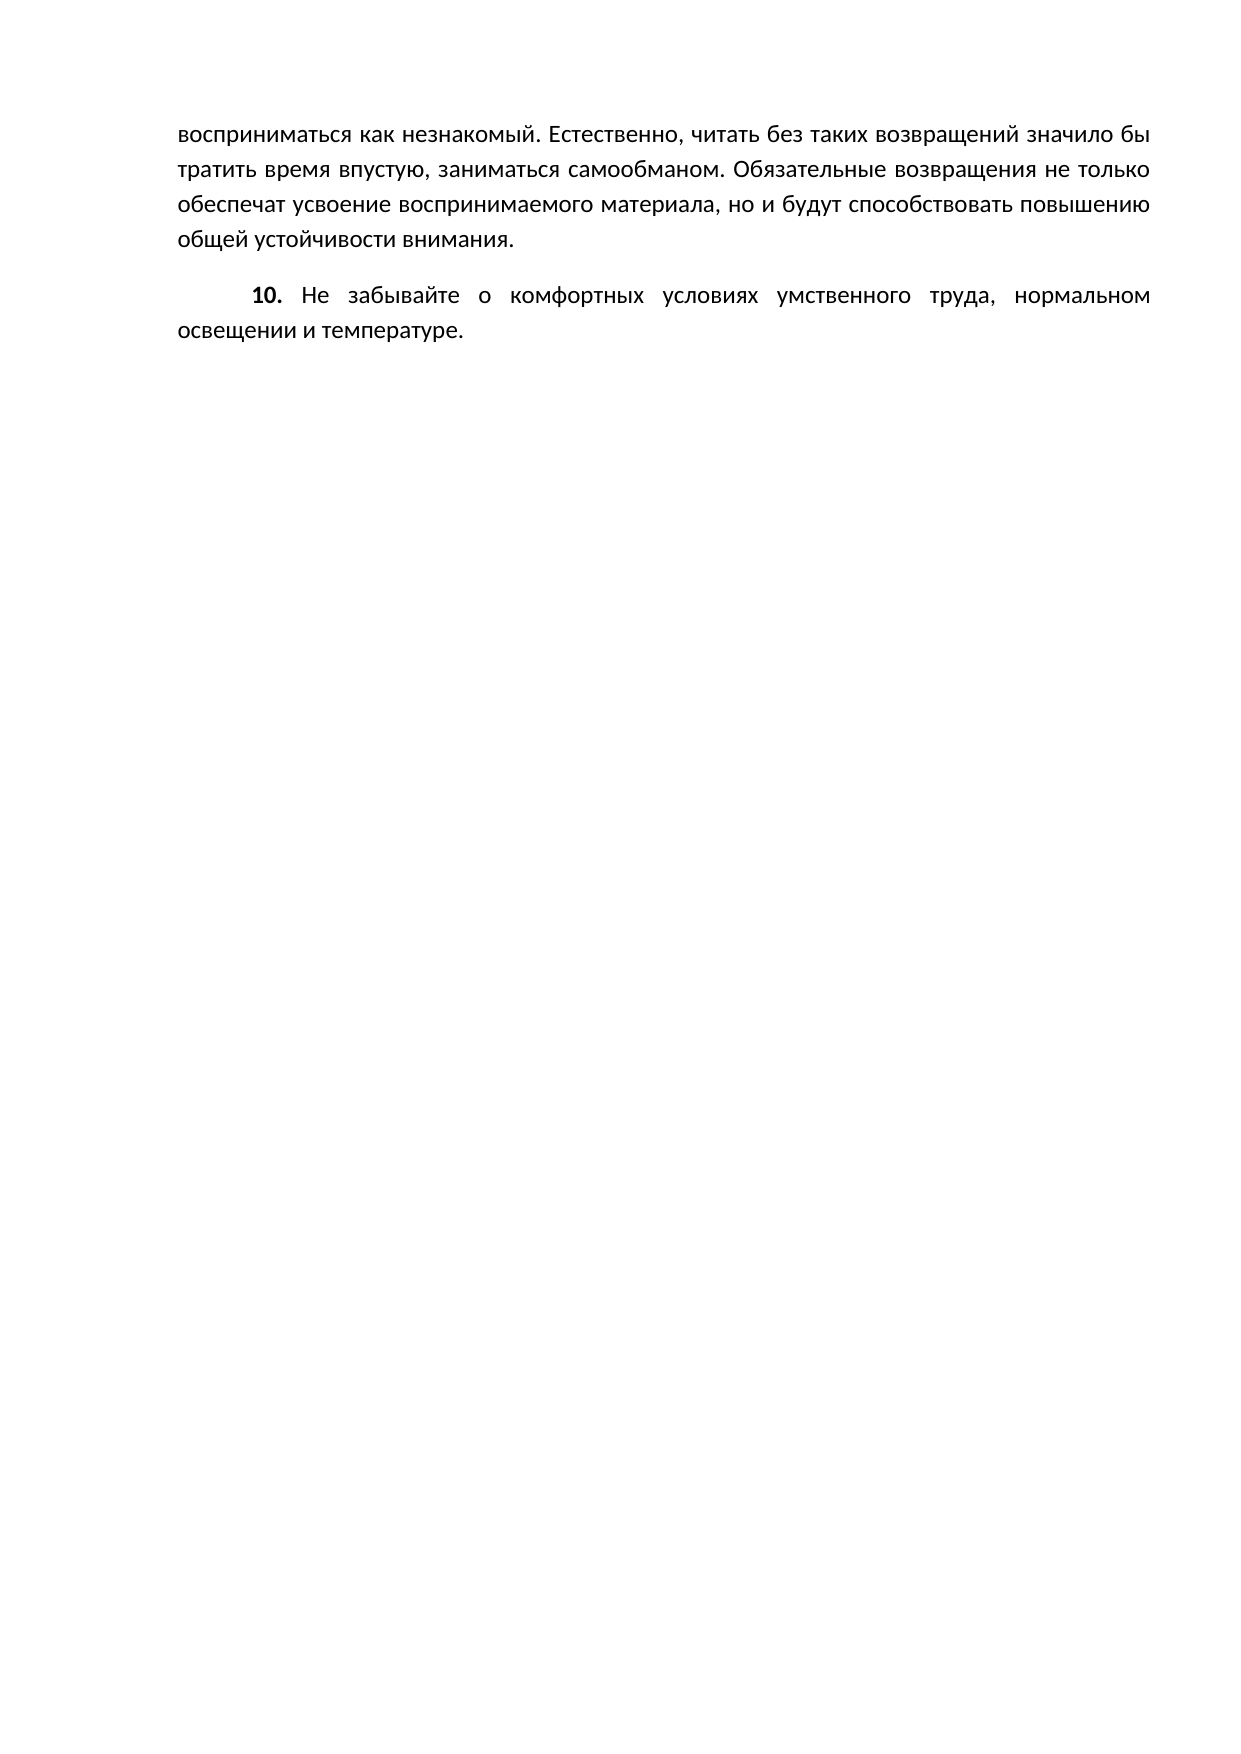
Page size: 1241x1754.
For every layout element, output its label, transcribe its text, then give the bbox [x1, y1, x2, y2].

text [177, 118, 1152, 254]
text 10. Не забывайте о комфортных условиях умственного труда, нормальном освещении и температуре. [177, 279, 1152, 344]
